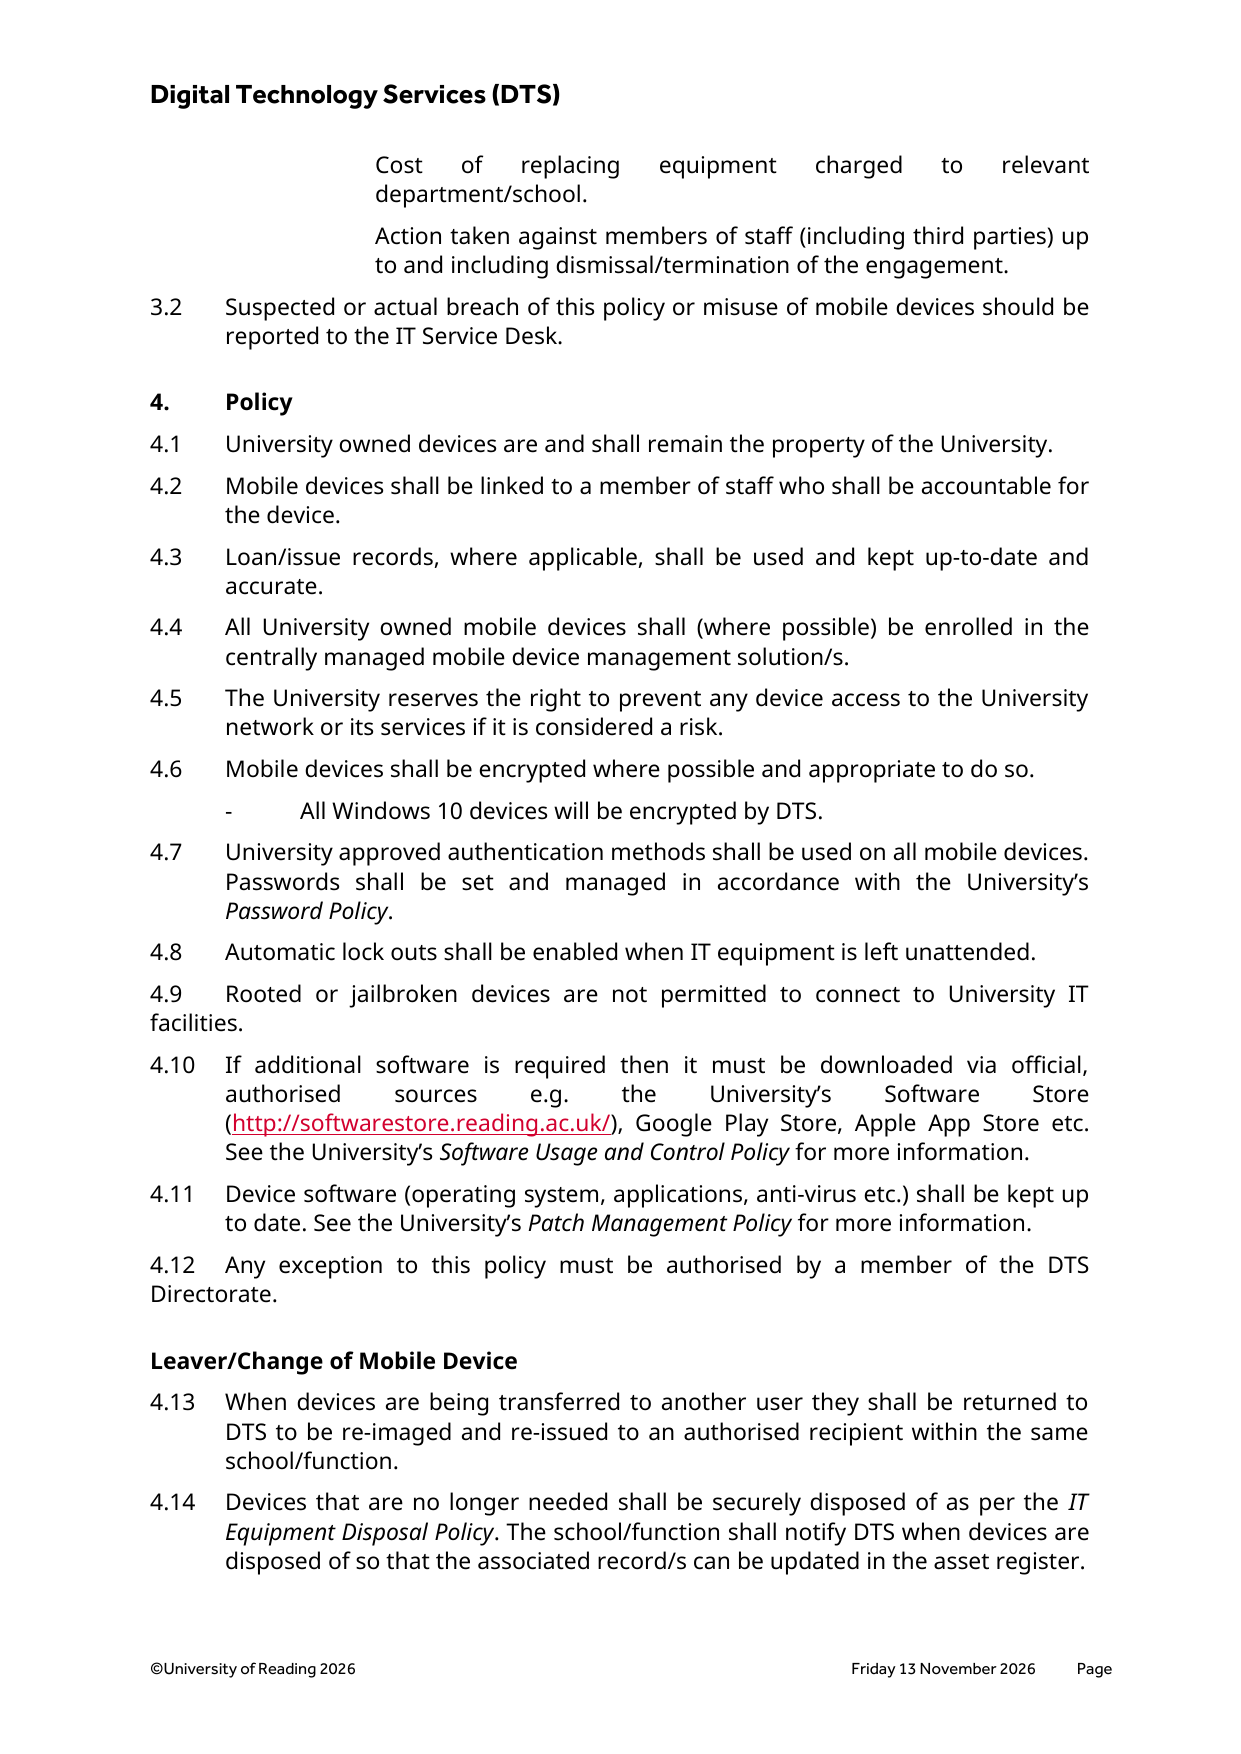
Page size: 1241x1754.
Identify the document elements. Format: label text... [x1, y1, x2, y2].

text 4.3 Loan/issue records, where applicable, shall be used and kept up-to-date and accurate. [150, 542, 1090, 600]
text 4.6 Mobile devices shall be encrypted where possible and appropriate to do so. [150, 754, 1090, 783]
text - All Windows 10 devices will be encrypted by DTS. [150, 796, 1090, 825]
text 3.2 Suspected or actual breach of this policy or misuse of mobile devices should be reported to the IT Service Desk. [150, 292, 1090, 350]
text 4.12 Any exception to this policy must be authorised by a member of the DTS Directorate. [150, 1250, 1090, 1308]
text 4.5 The University reserves the right to prevent any device access to the University network or its services if it is considered a risk. [150, 683, 1090, 742]
text Leaver/Change of Mobile Device [150, 1346, 1090, 1375]
text 4.7 University approved authentication methods shall be used on all mobile devices. Passwords shall be set and managed in accordance with the University’s Password Policy. [150, 837, 1090, 925]
text ­ Cost of replacing equipment charged to relevant department/school. [300, 150, 1090, 208]
text 4.1 University owned devices are and shall remain the property of the University. [150, 429, 1090, 458]
text 4.9 Rooted or jailbroken devices are not permitted to connect to University IT facilities. [150, 979, 1090, 1037]
text 4.13 When devices are being transferred to another user they shall be returned to DTS to be re-imaged and re-issued to an authorised recipient within the same school/function. [150, 1387, 1090, 1475]
text ­ Action taken against members of staff (including third parties) up to and including dismissal/termination of the engagement. [300, 221, 1090, 279]
text 4.11 Device software (operating system, applications, anti-virus etc.) shall be kept up to date. See the University’s Patch Management Policy for more information. [150, 1179, 1090, 1237]
text 4.4 All University owned mobile devices shall (where possible) be enrolled in the centrally managed mobile device management solution/s. [150, 612, 1090, 671]
text 4. Policy [150, 387, 1090, 417]
text 4.8 Automatic lock outs shall be enabled when IT equipment is left unattended. [150, 937, 1090, 967]
text 4.2 Mobile devices shall be linked to a member of staff who shall be accountable for the device. [150, 471, 1090, 529]
text 4.10 If additional software is required then it must be downloaded via official, authorised sources e.g. the University’s Software Store (http://softwarestore.reading.ac.uk/), Google Play Store, Apple App Store etc. See the University’s Software Usage and Control Policy for more information. [150, 1050, 1090, 1167]
text 4.14 Devices that are no longer needed shall be securely disposed of as per the IT Equipment Disposal Policy. The school/function shall notify DTS when devices are disposed of so that the associated record/s can be updated in the asset register. [150, 1487, 1090, 1575]
